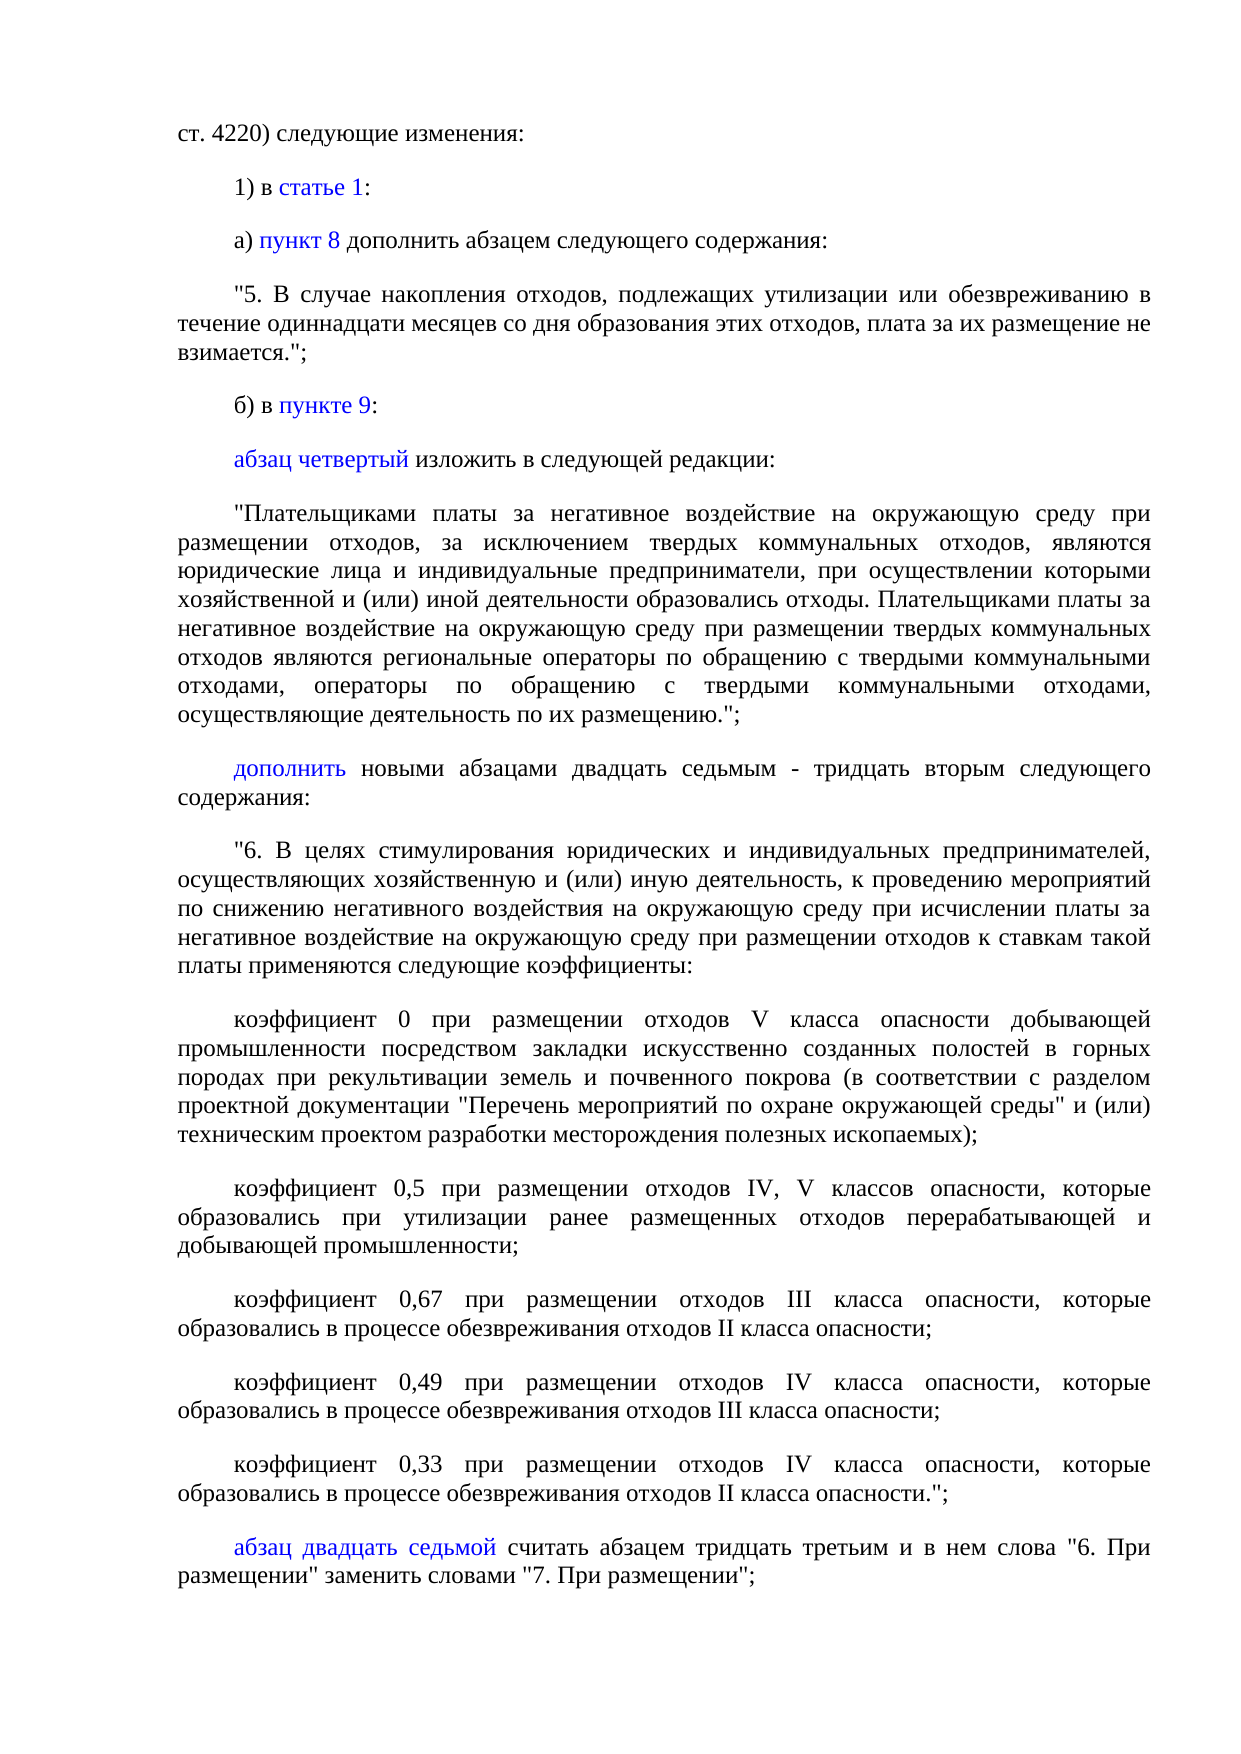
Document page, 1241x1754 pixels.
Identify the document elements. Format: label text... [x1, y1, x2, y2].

text коэффициент 0,5 при размещении отходов IV, V классов опасности, которые образовались при утилизации ранее размещенных отходов перерабатывающей и добывающей промышленности; [177, 1173, 1152, 1259]
text абзац четвертый изложить в следующей редакции: [177, 444, 1152, 473]
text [177, 118, 1152, 147]
text а) пункт 8 дополнить абзацем следующего содержания: [177, 226, 1152, 254]
text "6. В целях стимулирования юридических и индивидуальных предпринимателей, осуществляющих хозяйственную и (или) иную деятельность, к проведению мероприятий по снижению негативного воздействия на окружающую среду при исчислении платы за негативное воздействие на окружающую среду при размещении отходов к ставкам такой платы применяются следующие коэффициенты: [177, 836, 1152, 979]
text абзац двадцать седьмой считать абзацем тридцать третьим и в нем слова "6. При размещении" заменить словами "7. При размещении"; [177, 1532, 1152, 1589]
text 1) в статье 1: [177, 172, 1152, 201]
text дополнить новыми абзацами двадцать седьмым - тридцать вторым следующего содержания: [177, 753, 1152, 811]
text б) в пункте 9: [177, 391, 1152, 419]
text "5. В случае накопления отходов, подлежащих утилизации или обезвреживанию в течение одиннадцати месяцев со дня образования этих отходов, плата за их размещение не взимается."; [177, 279, 1152, 366]
text коэффициент 0,33 при размещении отходов IV класса опасности, которые образовались в процессе обезвреживания отходов II класса опасности."; [177, 1449, 1152, 1507]
text коэффициент 0 при размещении отходов V класса опасности добывающей промышленности посредством закладки искусственно созданных полостей в горных породах при рекультивации земель и почвенного покрова (в соответствии с разделом проектной документации "Перечень мероприятий по охране окружающей среды" и (или) техническим проектом разработки месторождения полезных ископаемых); [177, 1004, 1152, 1148]
text коэффициент 0,49 при размещении отходов IV класса опасности, которые образовались в процессе обезвреживания отходов III класса опасности; [177, 1367, 1152, 1424]
text коэффициент 0,67 при размещении отходов III класса опасности, которые образовались в процессе обезвреживания отходов II класса опасности; [177, 1284, 1152, 1342]
text "Плательщиками платы за негативное воздействие на окружающую среду при размещении отходов, за исключением твердых коммунальных отходов, являются юридические лица и индивидуальные предприниматели, при осуществлении которыми хозяйственной и (или) иной деятельности образовались отходы. Плательщиками платы за негативное воздействие на окружающую среду при размещении твердых коммунальных отходов являются региональные операторы по обращению с твердыми коммунальными отходами, операторы по обращению с твердыми коммунальными отходами, осуществляющие деятельность по их размещению."; [177, 498, 1152, 728]
